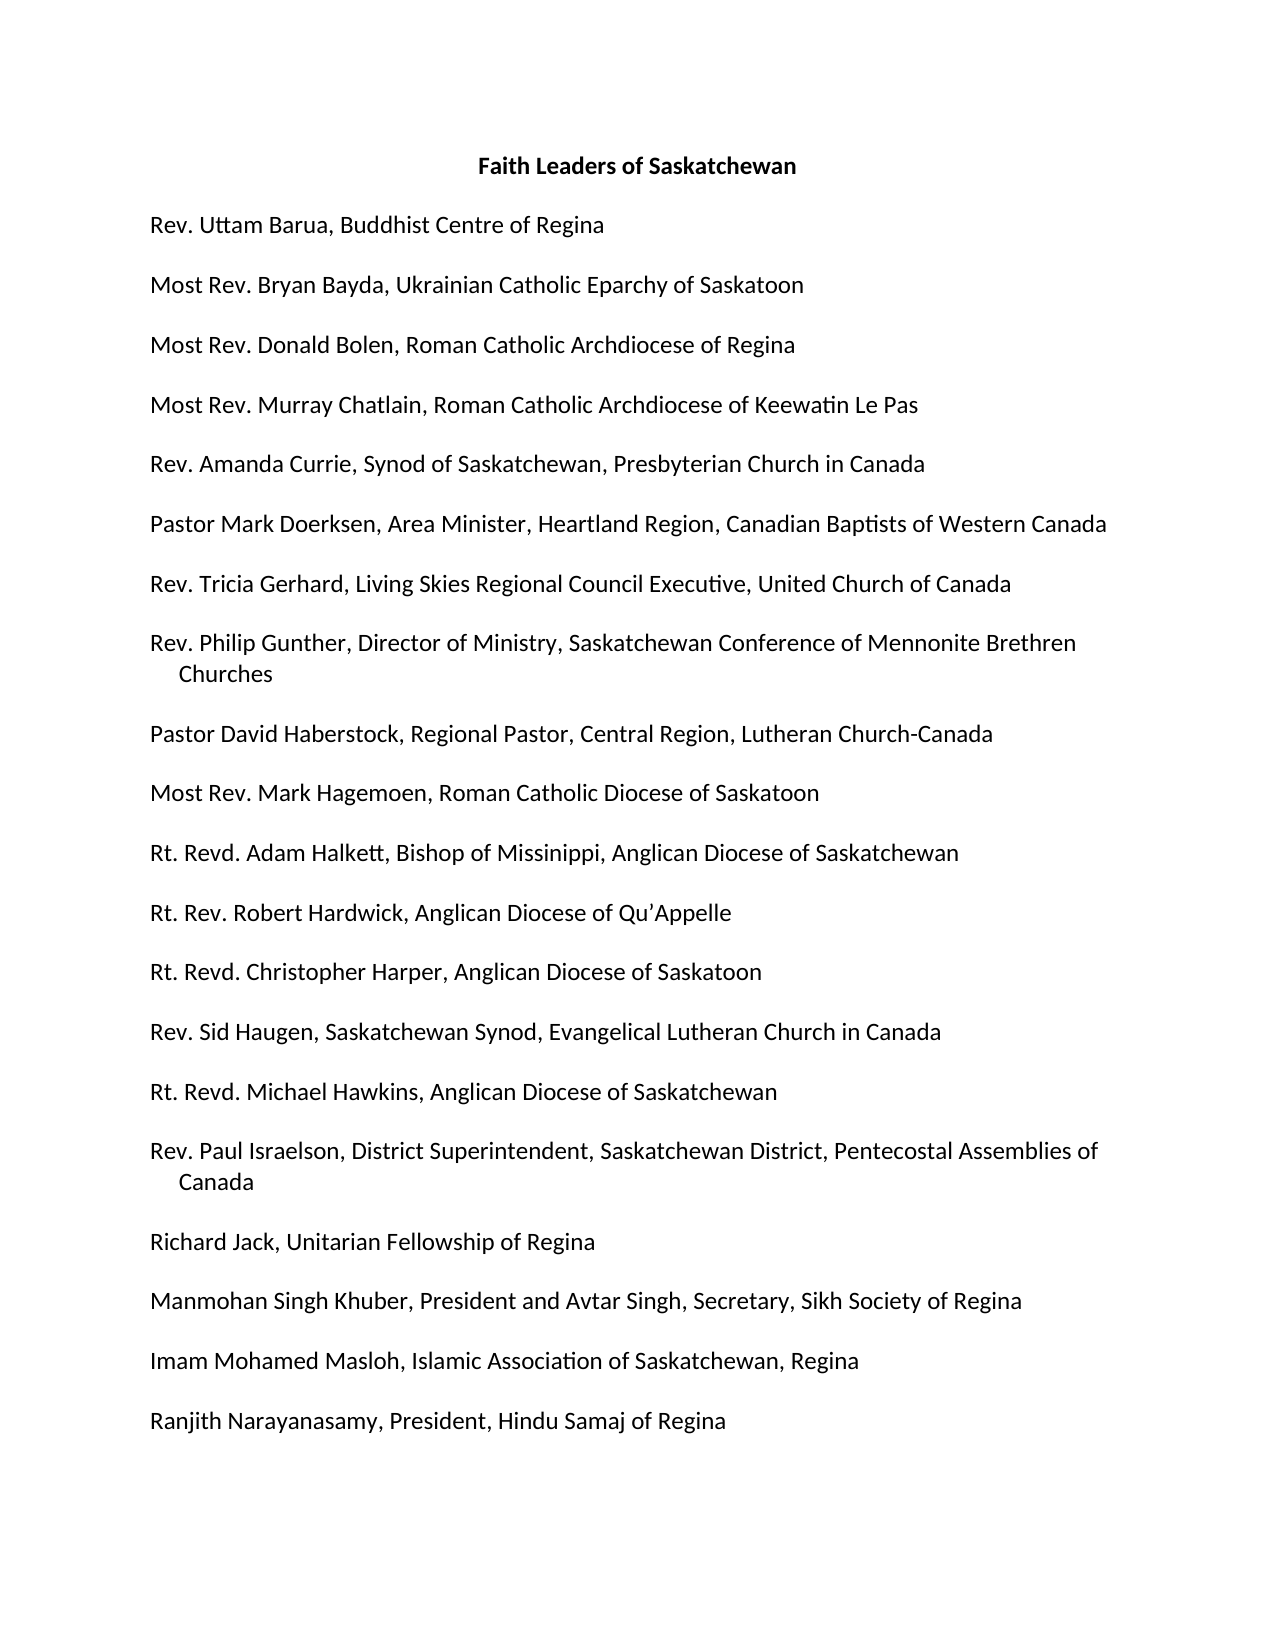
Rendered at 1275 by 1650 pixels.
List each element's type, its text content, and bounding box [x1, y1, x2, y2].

text Rev. Uttam Barua, Buddhist Centre of Regina [150, 210, 1125, 240]
text Imam Mohamed Masloh, Islamic Association of Saskatchewan, Regina [150, 1345, 1125, 1376]
text Manmohan Singh Khuber, President and Avtar Singh, Secretary, Sikh Society of Regina [150, 1285, 1125, 1316]
text Most Rev. Donald Bolen, Roman Catholic Archdiocese of Regina [150, 329, 1125, 359]
text Most Rev. Murray Chatlain, Roman Catholic Archdiocese of Keewatin Le Pas [150, 389, 1125, 419]
text Ranjith Narayanasamy, President, Hindu Samaj of Regina [150, 1405, 1125, 1435]
text Rt. Revd. Adam Halkett, Bishop of Missinippi, Anglican Diocese of Saskatchewan [150, 837, 1125, 868]
text Rt. Revd. Michael Hawkins, Anglican Diocese of Saskatchewan [150, 1076, 1125, 1106]
text Faith Leaders of Saskatchewan [150, 150, 1125, 181]
text Most Rev. Mark Hagemoen, Roman Catholic Diocese of Saskatoon [150, 777, 1125, 808]
text Rt. Revd. Christopher Harper, Anglican Diocese of Saskatoon [150, 956, 1125, 987]
text Rev. Tricia Gerhard, Living Skies Regional Council Executive, United Church of Canada [150, 568, 1125, 598]
text Richard Jack, Unitarian Fellowship of Regina [150, 1226, 1125, 1256]
text Rev. Amanda Currie, Synod of Saskatchewan, Presbyterian Church in Canada [150, 448, 1125, 479]
text Most Rev. Bryan Bayda, Ukrainian Catholic Eparchy of Saskatoon [150, 269, 1125, 300]
text Pastor Mark Doerksen, Area Minister, Heartland Region, Canadian Baptists of Western Canada [150, 508, 1125, 539]
text Rt. Rev. Robert Hardwick, Anglican Diocese of Qu’Appelle [150, 897, 1125, 927]
text Rev. Paul Israelson, District Superintendent, Saskatchewan District, Pentecostal Assemblies of Canada [150, 1136, 1125, 1197]
text Pastor David Haberstock, Regional Pastor, Central Region, Lutheran Church-Canada [150, 718, 1125, 748]
text Rev. Philip Gunther, Director of Ministry, Saskatchewan Conference of Mennonite Brethren Churches [150, 627, 1125, 688]
text Rev. Sid Haugen, Saskatchewan Synod, Evangelical Lutheran Church in Canada [150, 1016, 1125, 1047]
